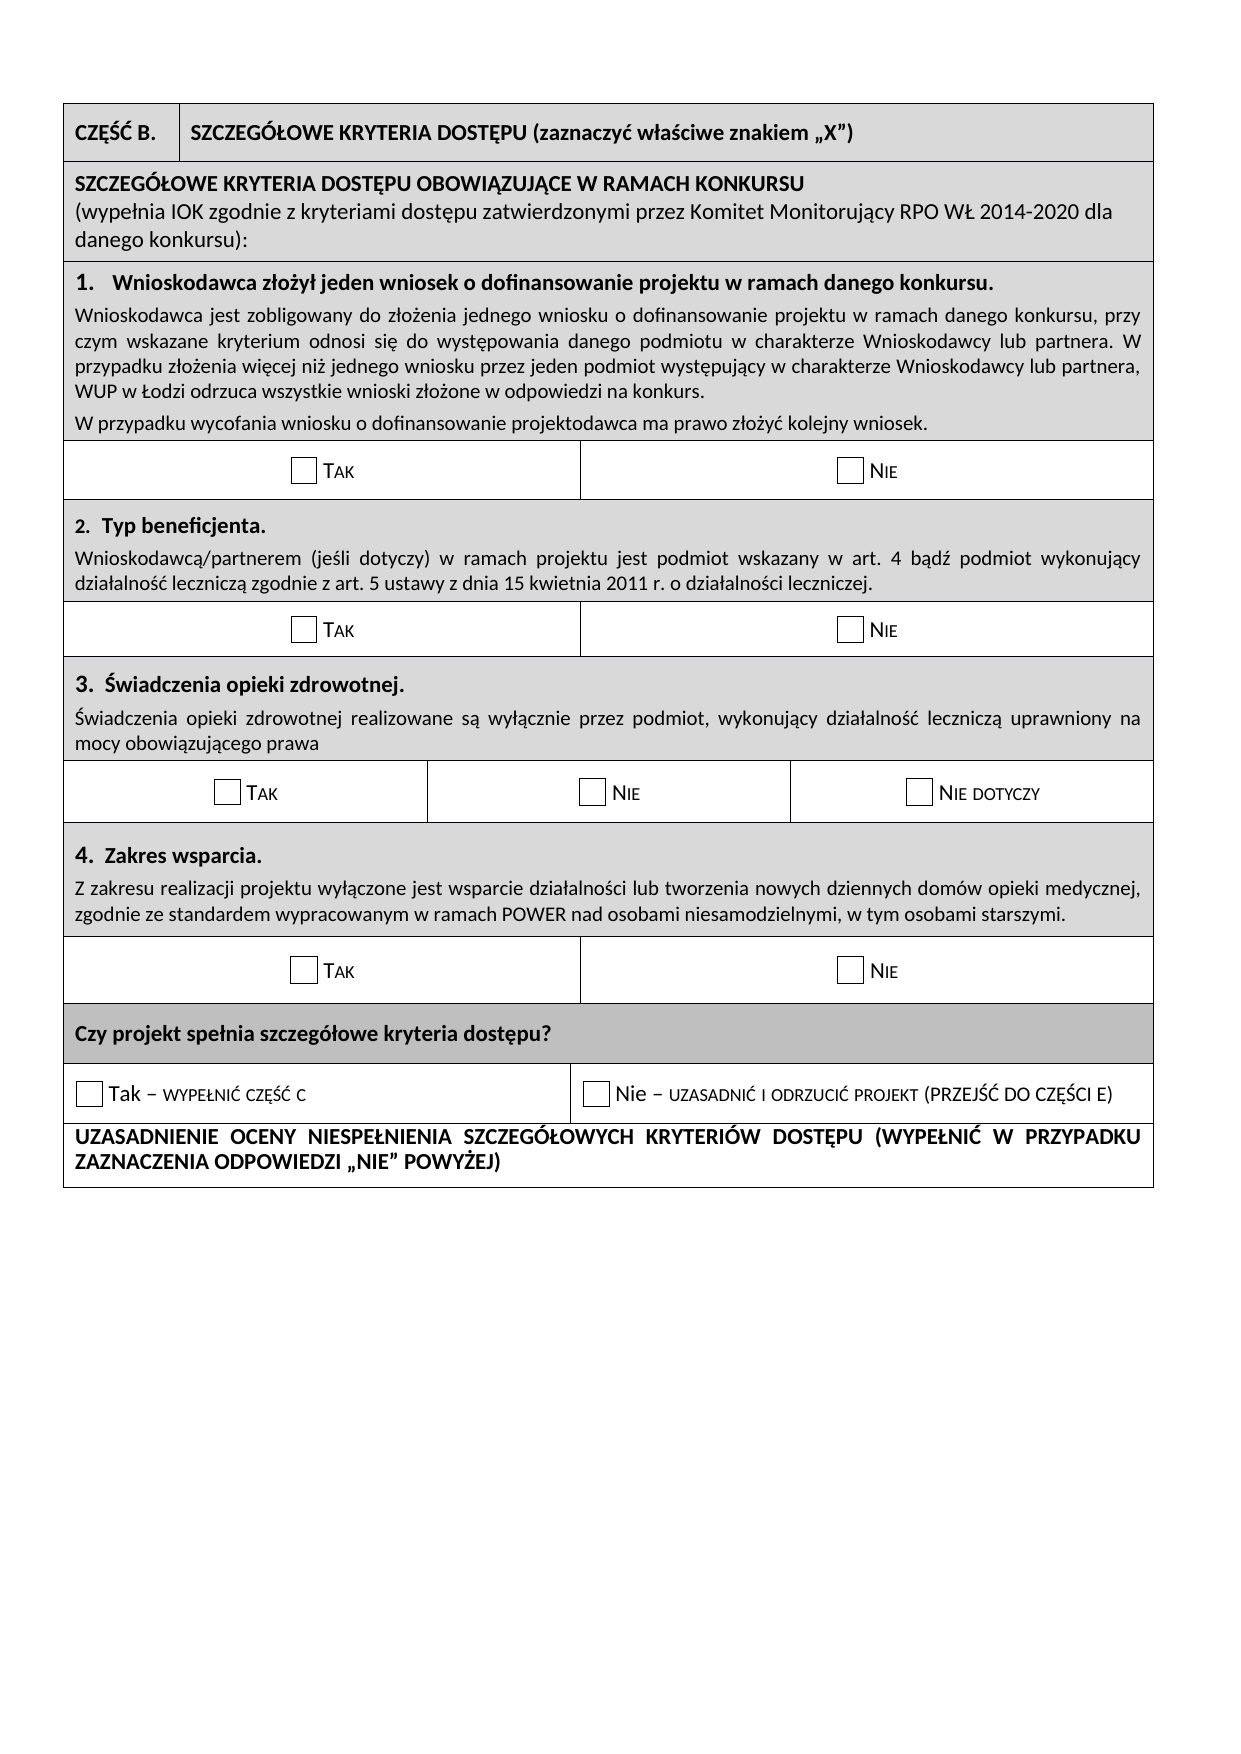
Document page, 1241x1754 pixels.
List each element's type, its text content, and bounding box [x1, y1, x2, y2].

table_cell Tak [64, 937, 580, 1003]
table_cell Nie dotyczy [791, 761, 1153, 822]
table_cell Wnioskodawca złożył jeden wniosek o dofinansowanie projektu w ramach danego konkursu. Wnioskodawca jest zobligowany do złożenia jednego wniosku o dofinansowanie projektu w ramach danego konkursu, przy czym wskazane kryterium odnosi się do występowania danego podmiotu w charakterze Wnioskodawcy lub partnera. W przypadku złożenia więcej niż jednego wniosku przez jeden podmiot występujący w charakterze Wnioskodawcy lub partnera, WUP w Łodzi odrzuca wszystkie wnioski złożone w odpowiedzi na konkurs. W przypadku wycofania wniosku o dofinansowanie projektodawca ma prawo złożyć kolejny wniosek. [64, 262, 1153, 440]
table_cell Tak – wypełnić część c [64, 1064, 570, 1123]
table_cell Nie [428, 761, 790, 822]
table_cell Nie [581, 441, 1153, 499]
table_cell Typ beneficjenta. Wnioskodawcą/partnerem (jeśli dotyczy) w ramach projektu jest podmiot wskazany w art. 4 bądź podmiot wykonujący działalność leczniczą zgodnie z art. 5 ustawy z dnia 15 kwietnia 2011 r. o działalności leczniczej. [64, 500, 1153, 601]
table_header SZCZEGÓŁOWE KRYTERIA DOSTĘPU (zaznaczyć właściwe znakiem „X”) [180, 104, 1153, 161]
table_cell UZASADNIENIE OCENY NIESPEŁNIENIA SZCZEGÓŁOWYCH KRYTERIÓW DOSTĘPU (WYPEŁNIĆ W PRZYPADKU ZAZNACZENIA ODPOWIEDZI „NIE” POWYŻEJ) [64, 1124, 1153, 1187]
table_cell Tak [64, 441, 580, 499]
table_cell Tak [64, 761, 427, 822]
table_cell Tak [64, 602, 580, 656]
table_cell Nie [581, 937, 1153, 1003]
table_cell Nie – uzasadnić i odrzucić projekt (PRZEJŚĆ DO CZĘŚCI E) [571, 1064, 1153, 1123]
table_cell Świadczenia opieki zdrowotnej. Świadczenia opieki zdrowotnej realizowane są wyłącznie przez podmiot, wykonujący działalność leczniczą uprawniony na mocy obowiązującego prawa [64, 657, 1153, 760]
table_cell SZCZEGÓŁOWE KRYTERIA DOSTĘPU OBOWIĄZUJĄCE W RAMACH KONKURSU (wypełnia IOK zgodnie z kryteriami dostępu zatwierdzonymi przez Komitet Monitorujący RPO WŁ 2014-2020 dla danego konkursu): [64, 162, 1153, 261]
table_cell Zakres wsparcia. Z zakresu realizacji projektu wyłączone jest wsparcie działalności lub tworzenia nowych dziennych domów opieki medycznej, zgodnie ze standardem wypracowanym w ramach POWER nad osobami niesamodzielnymi, w tym osobami starszymi. [64, 823, 1153, 936]
table_cell Czy projekt spełnia szczegółowe kryteria dostępu? [64, 1004, 1153, 1063]
table_header CZĘŚĆ B. [64, 104, 179, 161]
table_cell Nie [581, 602, 1153, 656]
